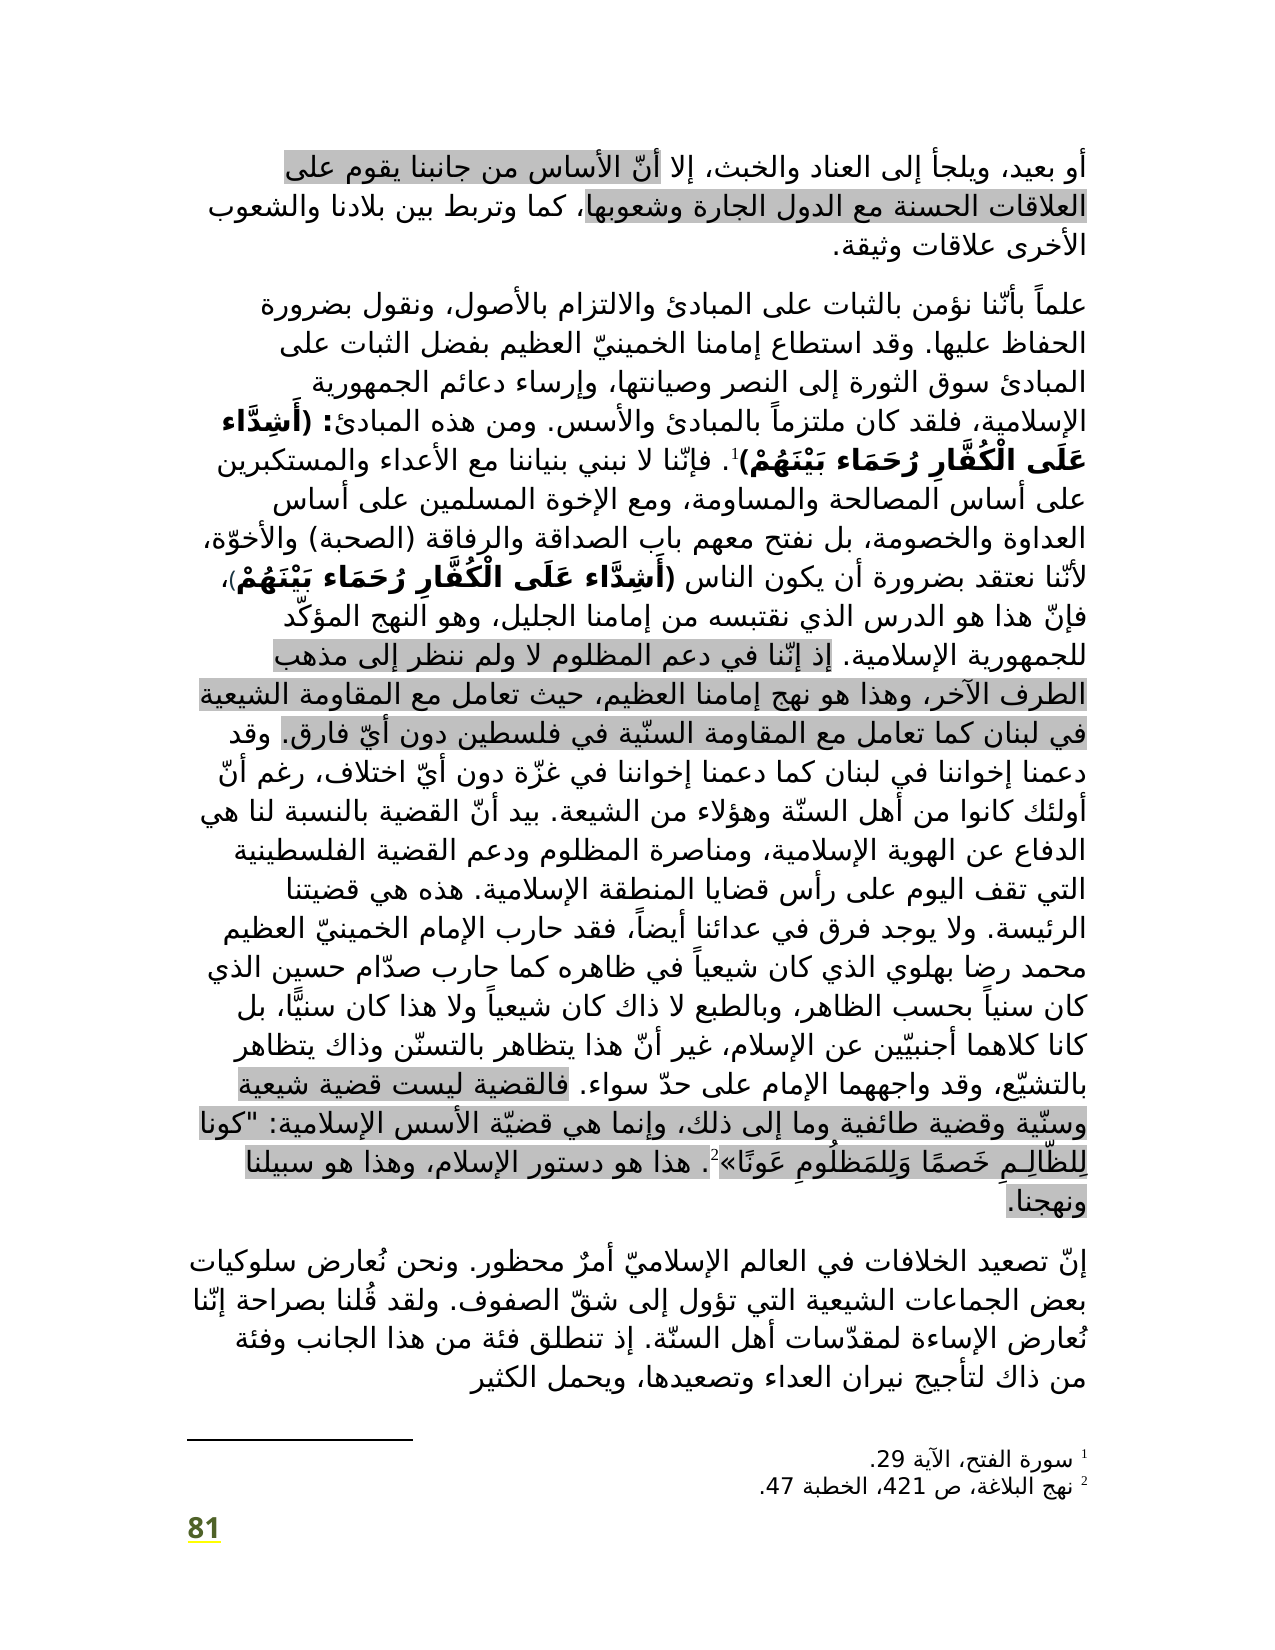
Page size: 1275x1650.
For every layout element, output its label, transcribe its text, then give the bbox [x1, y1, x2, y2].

text إنّ تصعيد الخلافات في العالم الإسلاميّ أمرٌ محظور. ونحن نُعارض سلوكيات بعض الجماعات الشيعية التي تؤول إلى شقّ الصفوف. ولقد قُلنا بصراحة إنّنا نُعارض الإساءة لمقدّسات أهل السنّة. إذ تنطلق فئة من هذا الجانب وفئة من ذاك لتأجيج نيران العداء وتصعيدها، ويحمل الكثير [187, 1244, 1087, 1395]
text علماً بأنّنا نؤمن بالثبات على المبادئ والالتزام بالأصول، ونقول بضرورة الحفاظ عليها. وقد استطاع إمامنا الخمينيّ العظيم بفضل الثبات على المبادئ سوق الثورة إلى النصر وصيانتها، وإرساء دعائم الجمهورية الإسلامية، فلقد كان ملتزماً بالمبادئ والأسس. ومن هذه المبادئ: ﴿أَشِدَّاء عَلَى الْكُفَّارِ رُحَمَاء بَيْنَهُمْ﴾. فإنّنا لا نبني بنياننا مع الأعداء والمستكبرين على أساس المصالحة والمساومة، ومع الإخوة المسلمين على أساس العداوة والخصومة، بل نفتح معهم باب الصداقة والرفاقة (الصحبة) والأخوّة، لأنّنا نعتقد بضرورة أن يكون الناس ﴿أَشِدَّاء عَلَى الْكُفَّارِ رُحَمَاء بَيْنَهُمْ﴾، فإنّ هذا هو الدرس الذي نقتبسه من إمامنا الجليل، وهو النهج المؤكّد للجمهورية الإسلامية. إذ إنّنا في دعم المظلوم لا ولم ننظر إلى مذهب الطرف الآخر، وهذا هو نهج إمامنا العظيم، حيث تعامل مع المقاومة الشيعية في لبنان كما تعامل مع المقاومة السنّية في فلسطين دون أيّ فارق. وقد دعمنا إخواننا في لبنان كما دعمنا إخواننا في غزّة دون أيّ اختلاف، رغم أنّ أولئك كانوا من أهل السنّة وهؤلاء من الشيعة. بيد أنّ القضية بالنسبة لنا هي الدفاع عن الهوية الإسلامية، ومناصرة المظلوم ودعم القضية الفلسطينية التي تقف اليوم على رأس قضايا المنطقة الإسلامية. هذه هي قضيتنا الرئيسة. ولا يوجد فرق في عدائنا أيضاً، فقد حارب الإمام الخمينيّ العظيم محمد رضا بهلوي الذي كان شيعياً في ظاهره كما حارب صدّام حسين الذي كان سنياً بحسب الظاهر، وبالطبع لا ذاك كان شيعياً ولا هذا كان سنيًّا، بل كانا كلاهما أجنبيّين عن الإسلام، غير أنّ هذا يتظاهر بالتسنّن وذاك يتظاهر بالتشيّع، وقد واجههما الإمام على حدّ سواء. فالقضية ليست قضية شيعية وسنّية وقضية طائفية وما إلى ذلك، وإنما هي قضيّة الأسس الإسلامية: "كونا لِلظّالِـمِ خَصمًا وَلِلمَظلُومِ عَونًا». هذا هو دستور الإسلام، وهذا هو سبيلنا ونهجنا. [187, 288, 1087, 1218]
text أو بعيد، ويلجأ إلى العناد والخبث، إلا أنّ الأساس من جانبنا يقوم على العلاقات الحسنة مع الدول الجارة وشعوبها، كما وتربط بين بلادنا والشعوب الأخرى علاقات وثيقة. [187, 150, 1087, 262]
